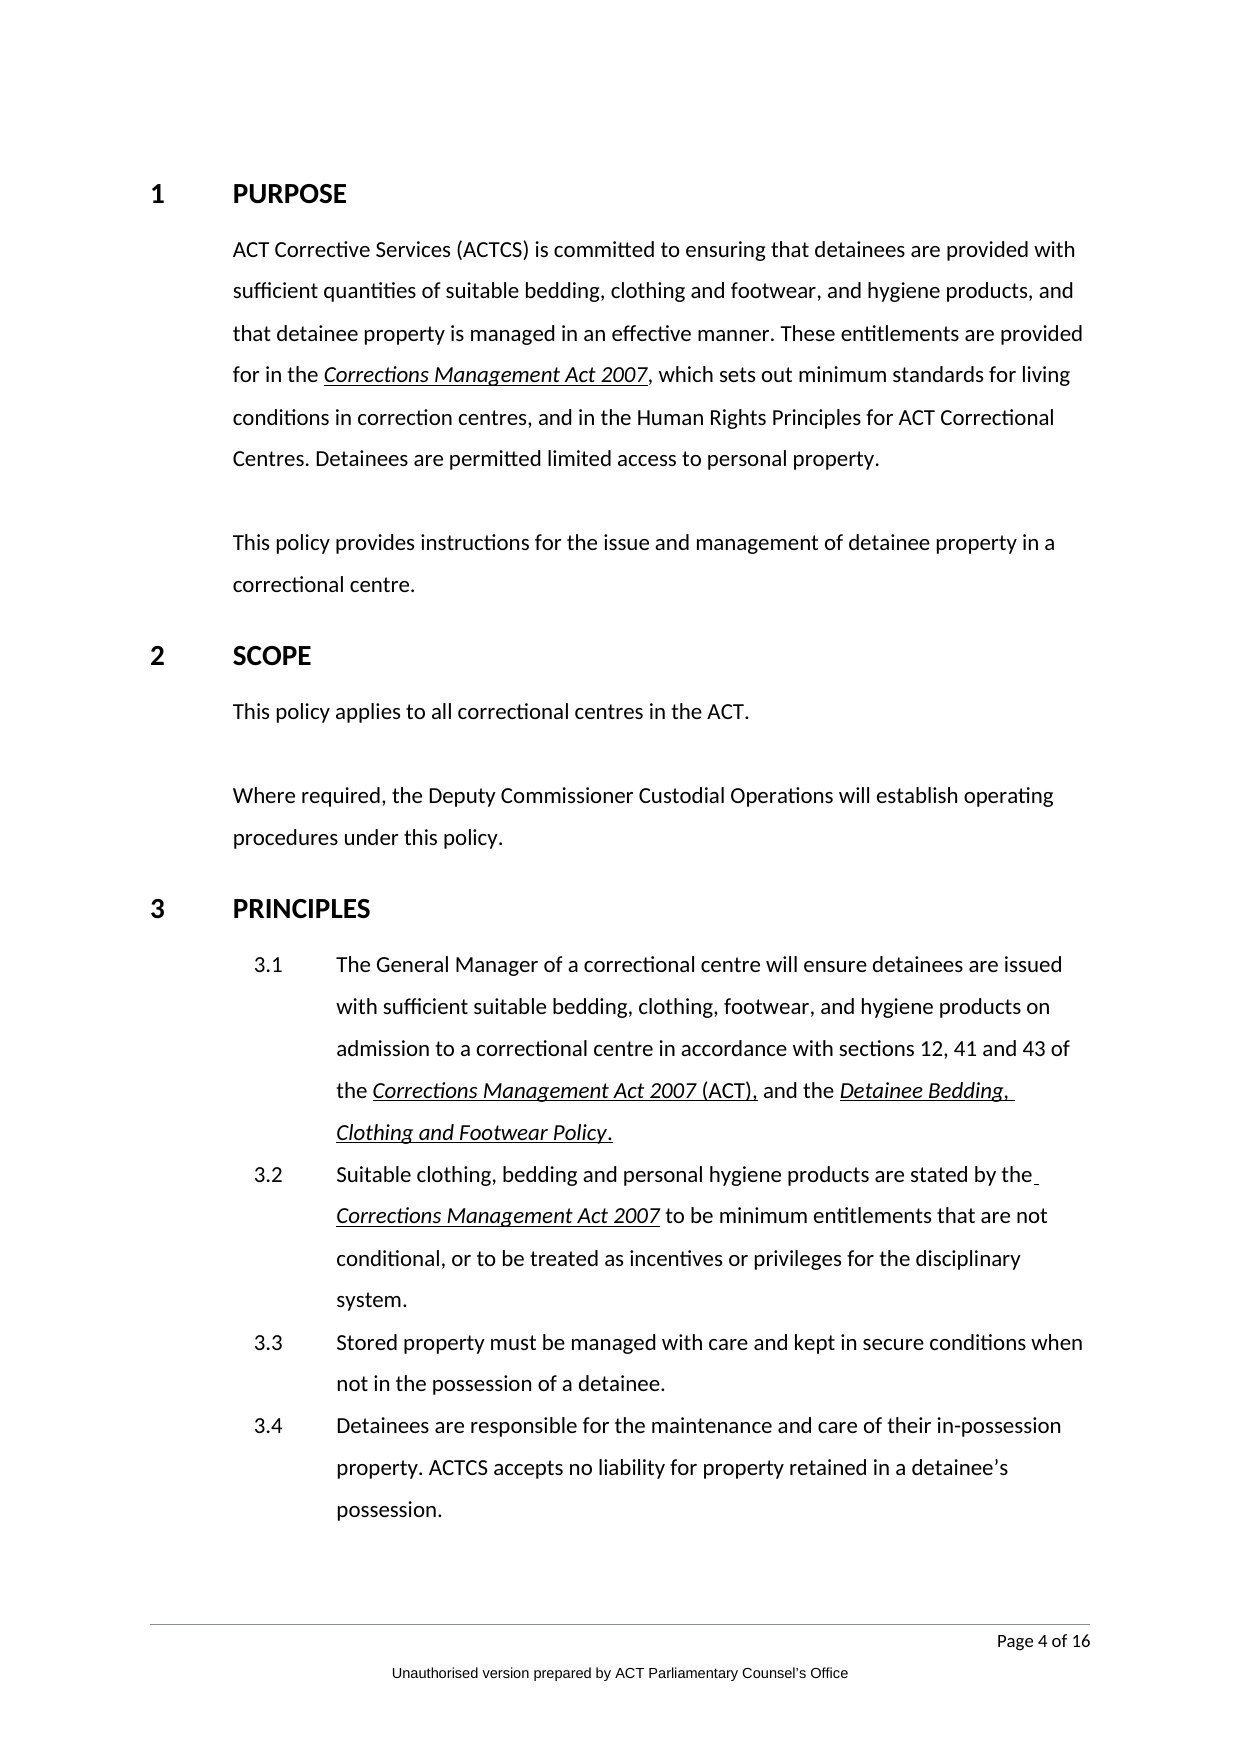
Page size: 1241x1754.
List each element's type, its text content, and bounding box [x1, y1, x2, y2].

list Suitable clothing, bedding and personal hygiene products are stated by the Corrections Management Act 2007 to be minimum entitlements that are not conditional, or to be treated as incentives or privileges for the disciplinary system. [253, 1160, 1090, 1314]
subtitle PURPOSE [150, 175, 1090, 211]
text ACT Corrective Services (ACTCS) is committed to ensuring that detainees are provided with sufficient quantities of suitable bedding, clothing and footwear, and hygiene products, and that detainee property is managed in an effective manner. These entitlements are provided for in the Corrections Management Act 2007, which sets out minimum standards for living conditions in correction centres, and in the Human Rights Principles for ACT Correctional Centres. Detainees are permitted limited access to personal property. [233, 235, 1090, 473]
list Detainees are responsible for the maintenance and care of their in-possession property. ACTCS accepts no liability for property retained in a detainee’s possession. [253, 1412, 1090, 1523]
text This policy provides instructions for the issue and management of detainee property in a correctional centre. [233, 528, 1090, 598]
list The General Manager of a correctional centre will ensure detainees are issued with sufficient suitable bedding, clothing, footwear, and hygiene products on admission to a correctional centre in accordance with sections 12, 41 and 43 of the Corrections Management Act 2007 (ACT), and the Detainee Bedding, Clothing and Footwear Policy. [253, 950, 1090, 1146]
subtitle SCOPE [150, 637, 1090, 673]
list Stored property must be managed with care and kept in secure conditions when not in the possession of a detainee. [253, 1328, 1090, 1398]
subtitle PRINCIPLES [150, 890, 1090, 926]
text This policy applies to all correctional centres in the ACT. [225, 697, 1090, 725]
text Where required, the Deputy Commissioner Custodial Operations will establish operating procedures under this policy. [233, 781, 1090, 851]
